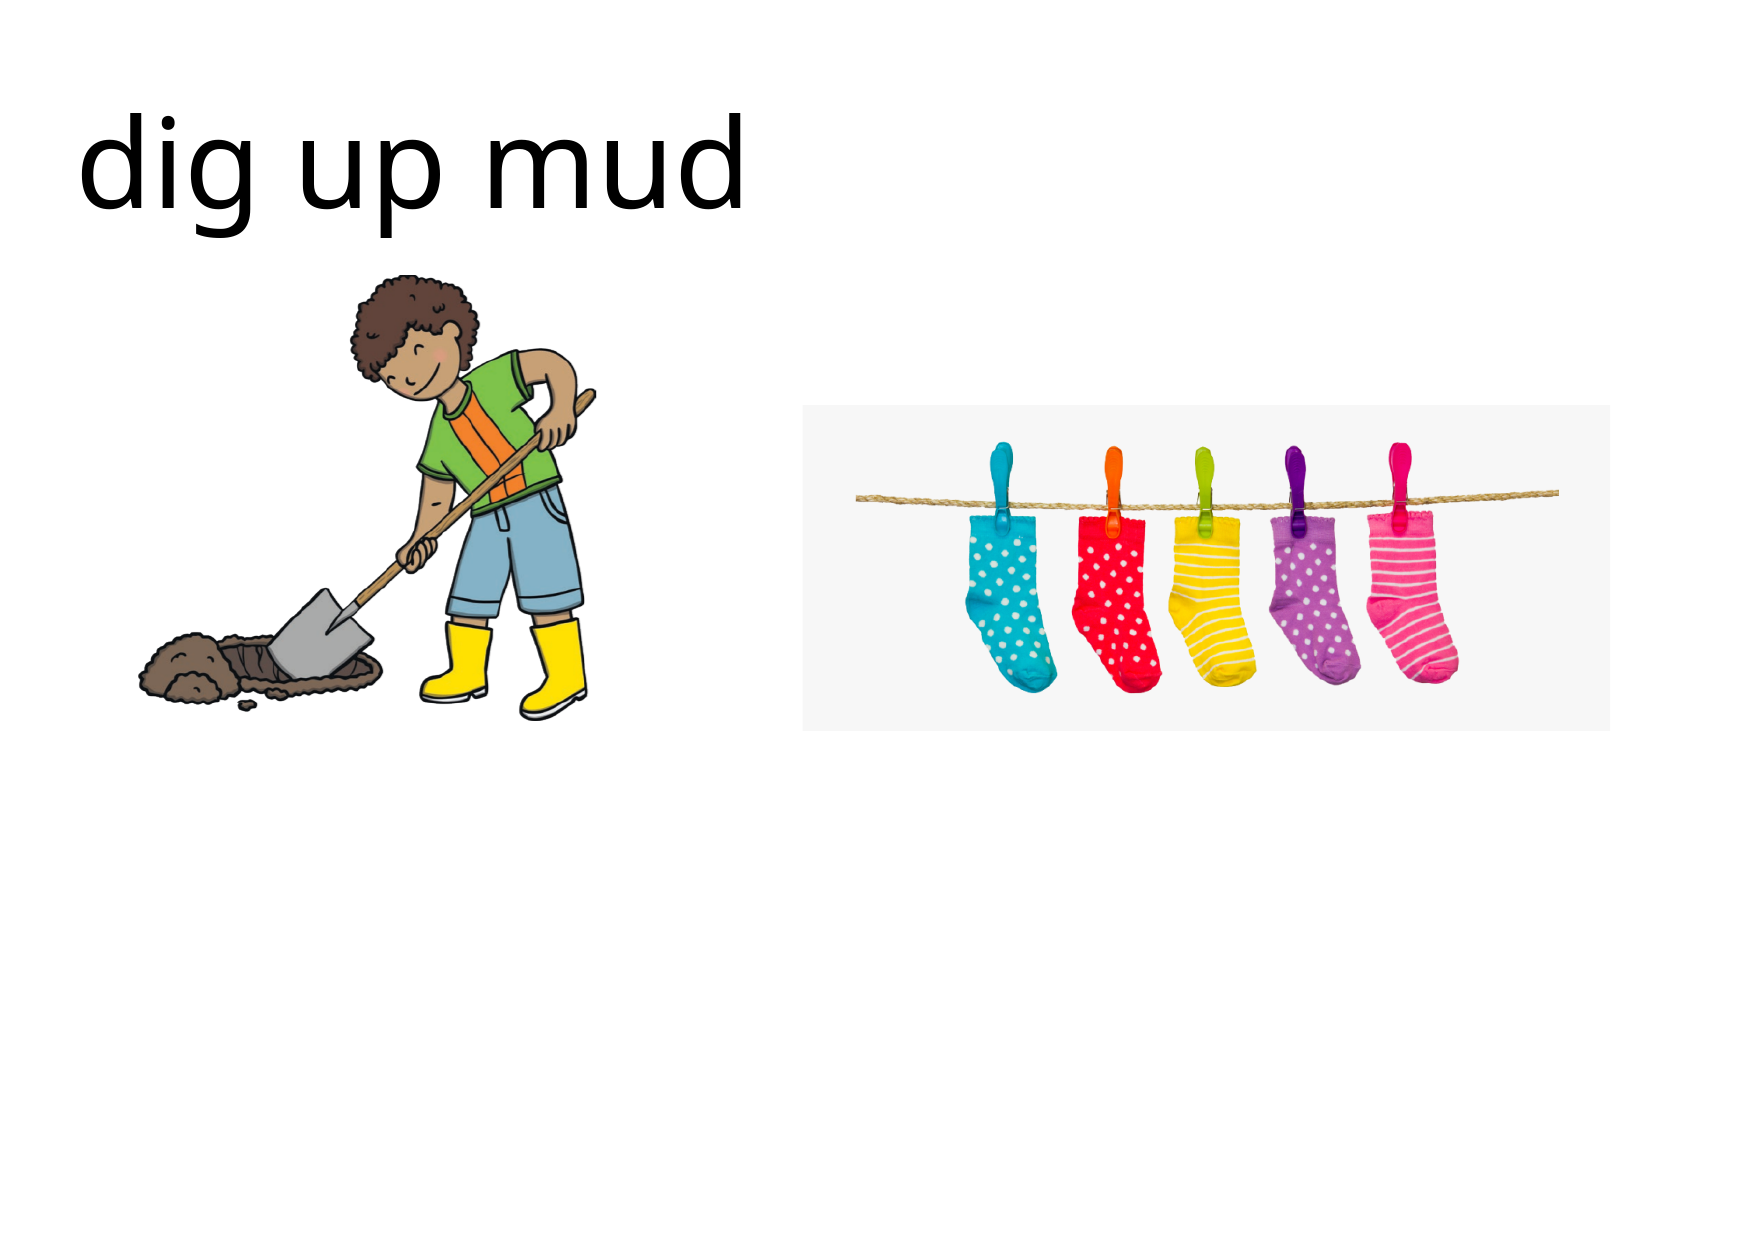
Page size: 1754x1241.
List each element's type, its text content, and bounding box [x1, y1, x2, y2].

picture [802, 405, 1611, 731]
text dig up mud [75, 75, 1679, 245]
picture [75, 275, 641, 731]
